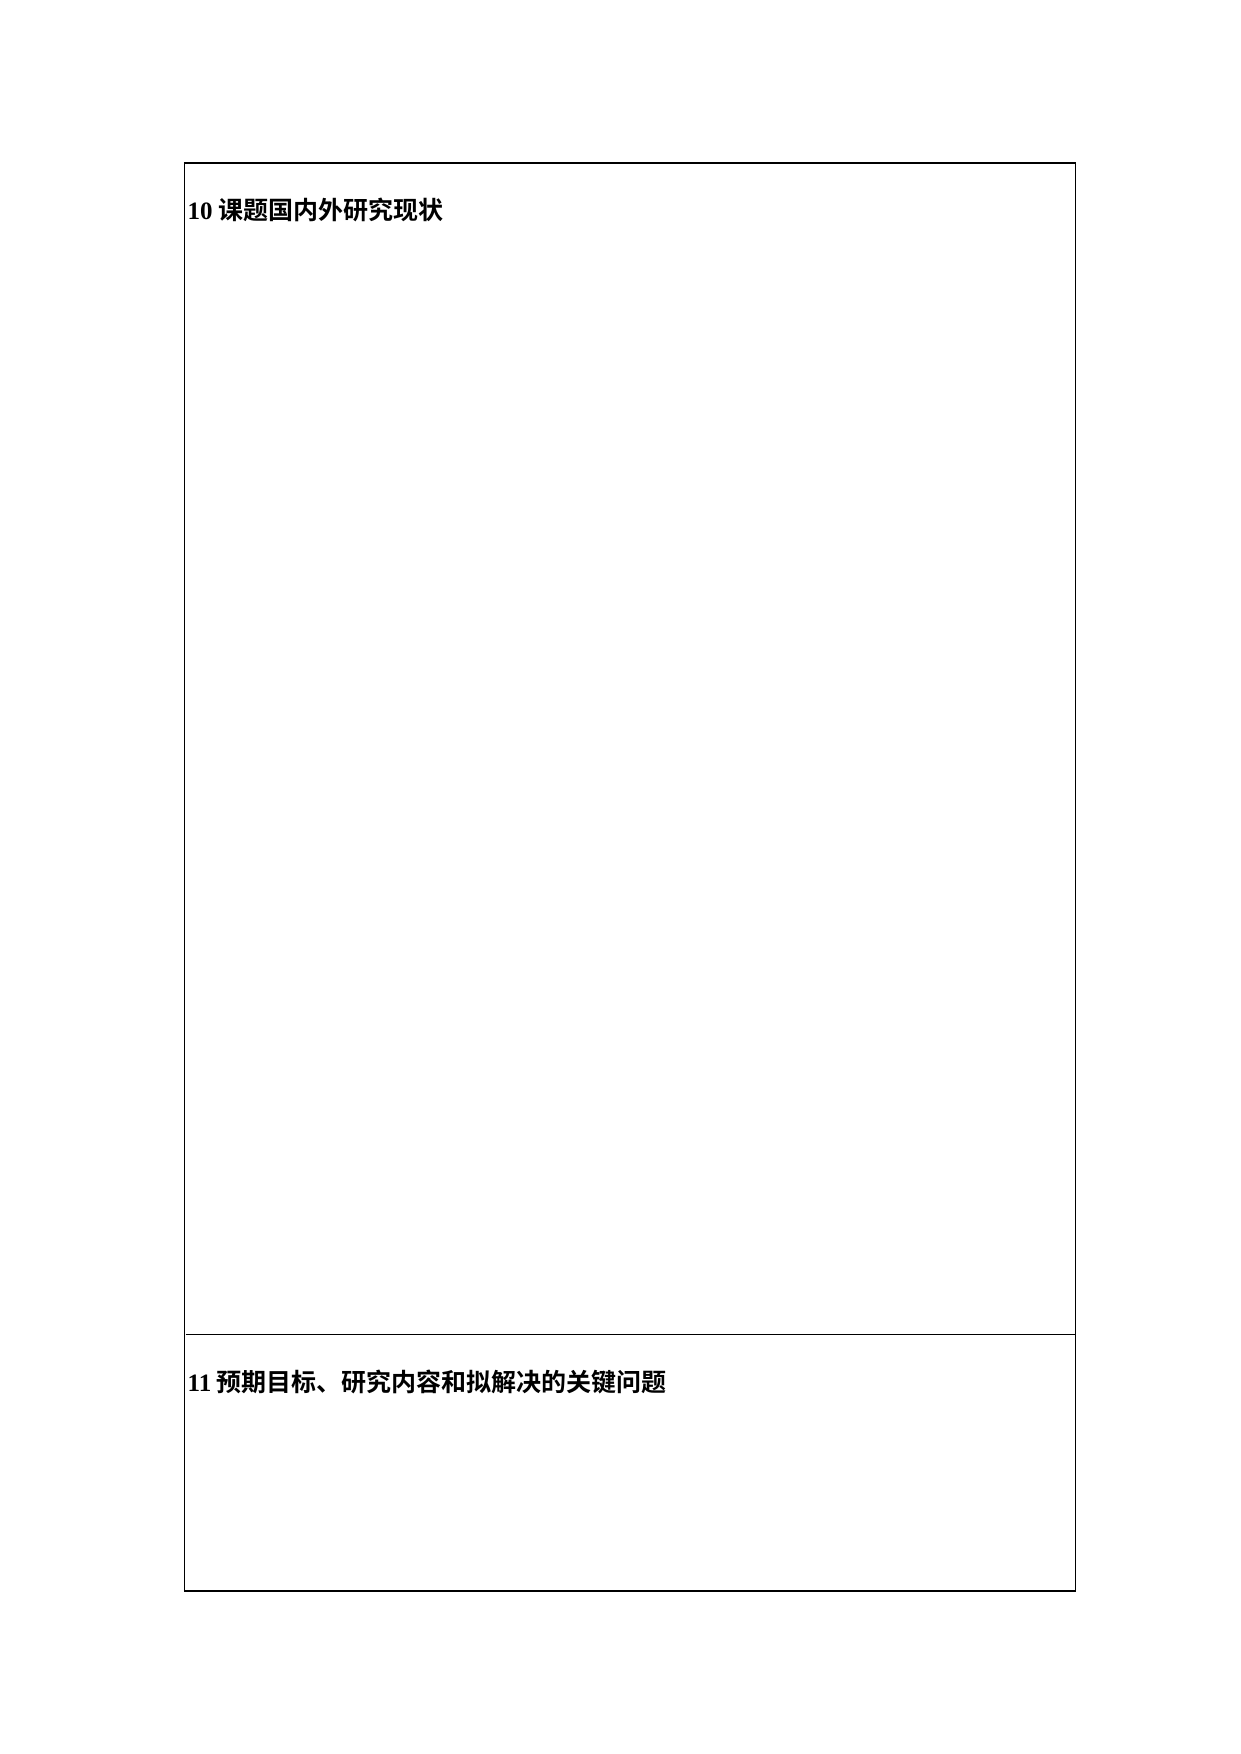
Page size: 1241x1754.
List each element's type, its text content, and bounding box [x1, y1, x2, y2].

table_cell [185, 1335, 1075, 1590]
table_header 10 课题国内外研究现状 [185, 164, 1075, 1333]
